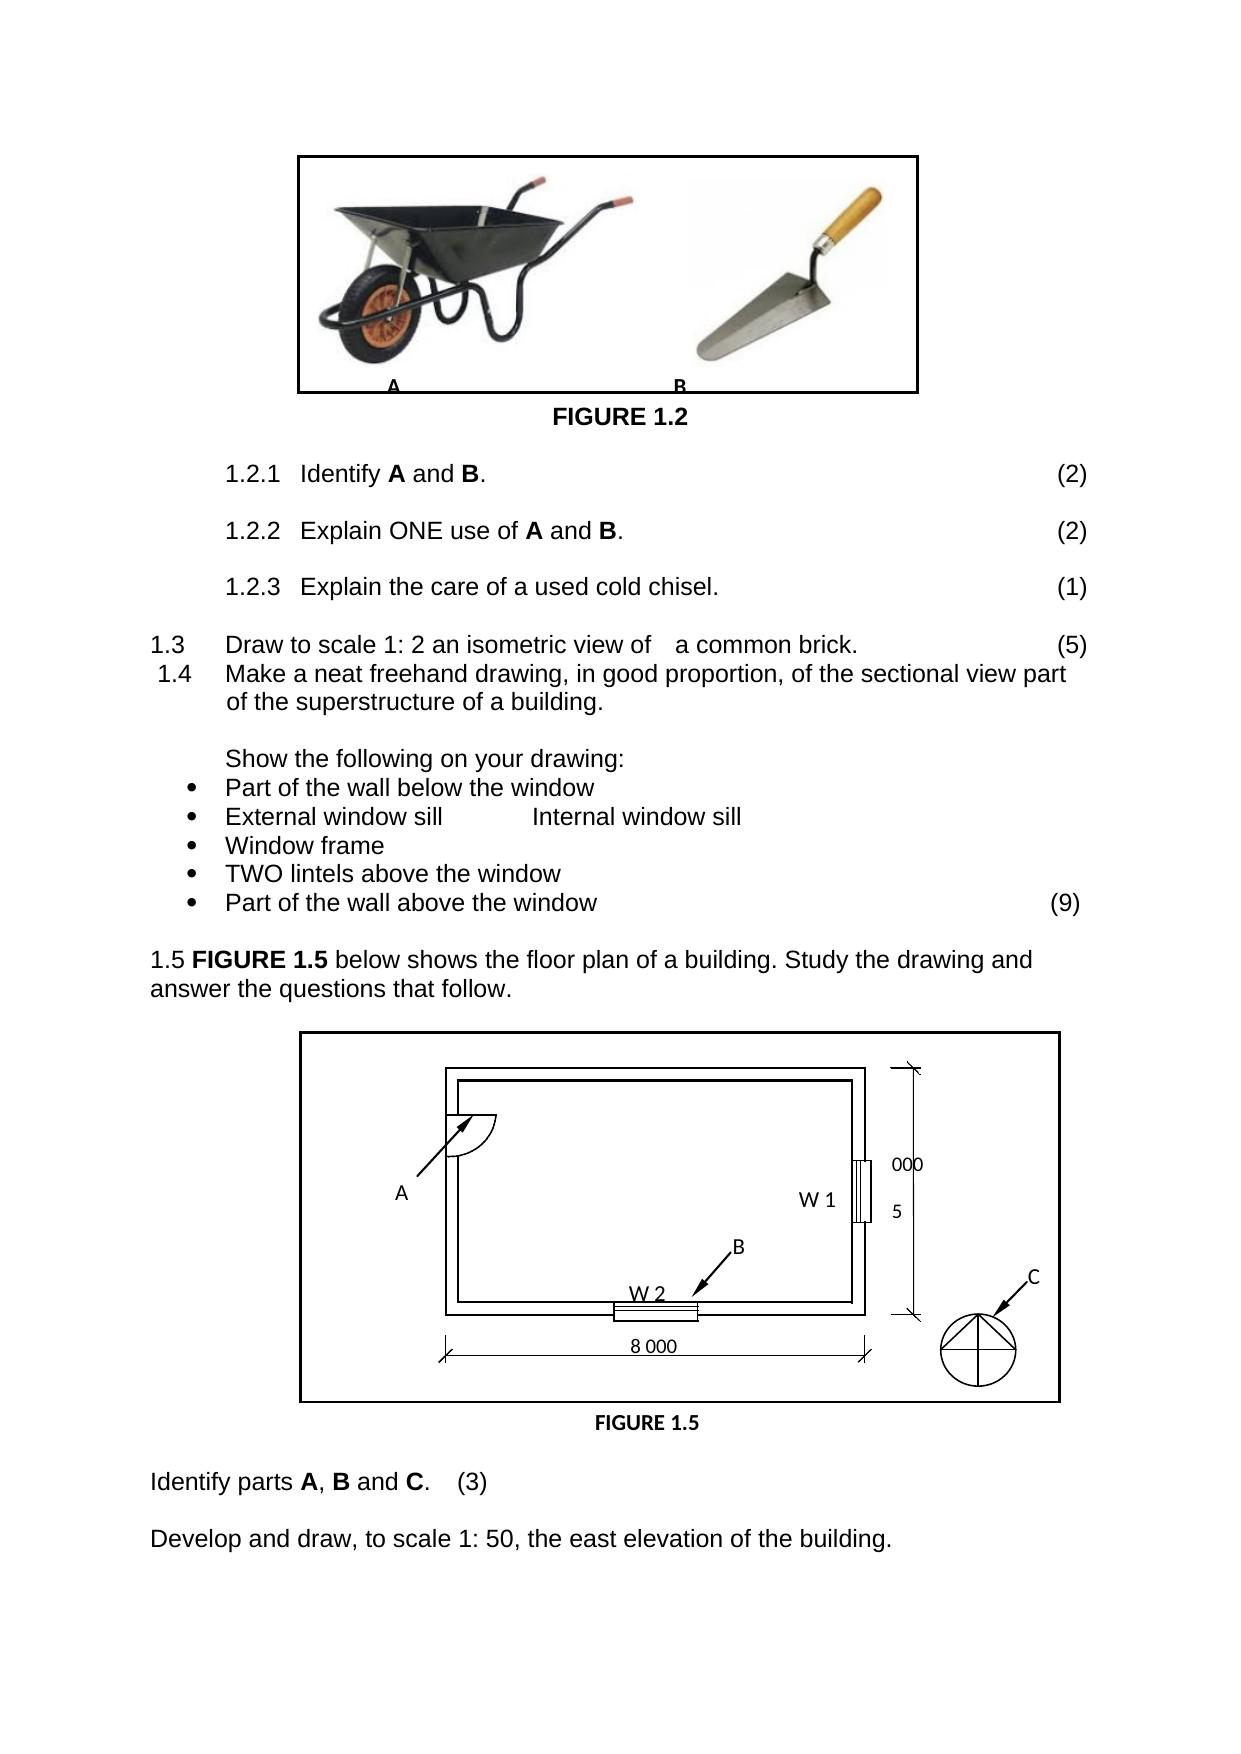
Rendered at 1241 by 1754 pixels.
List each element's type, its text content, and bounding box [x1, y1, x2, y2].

list Part of the wall below the window [187, 773, 1090, 802]
text 1.2.1 Identify A and B. (2) [150, 459, 1090, 488]
text Show the following on your drawing: [150, 744, 1090, 773]
list Window frame [187, 831, 1090, 859]
text Develop and draw, to scale 1: 50, the east elevation of the building. [150, 1524, 1090, 1553]
picture [317, 173, 639, 368]
text 1.2.2 Explain ONE use of A and B. (2) [150, 516, 1090, 544]
list External window sill Internal window sill [187, 802, 1090, 831]
picture [686, 179, 886, 368]
text Identify parts A, B and C. (3) [150, 1467, 1090, 1496]
list TWO lintels above the window [187, 859, 1090, 888]
text FIGURE 1.2 [150, 402, 1090, 431]
text 1.5 FIGURE 1.5 below shows the floor plan of a building. Study the drawing and answer the questions that follow. [150, 945, 1090, 1003]
text of the superstructure of a building. [150, 687, 1090, 716]
text 1.4 Make a neat freehand drawing, in good proportion, of the sectional view part [150, 659, 1090, 687]
text 1.3 Draw to scale 1: 2 an isometric view of a common brick. (5) [150, 630, 1090, 659]
list Part of the wall above the window (9) [187, 888, 1090, 917]
text 1.2.3 Explain the care of a used cold chisel. (1) [150, 572, 1090, 601]
